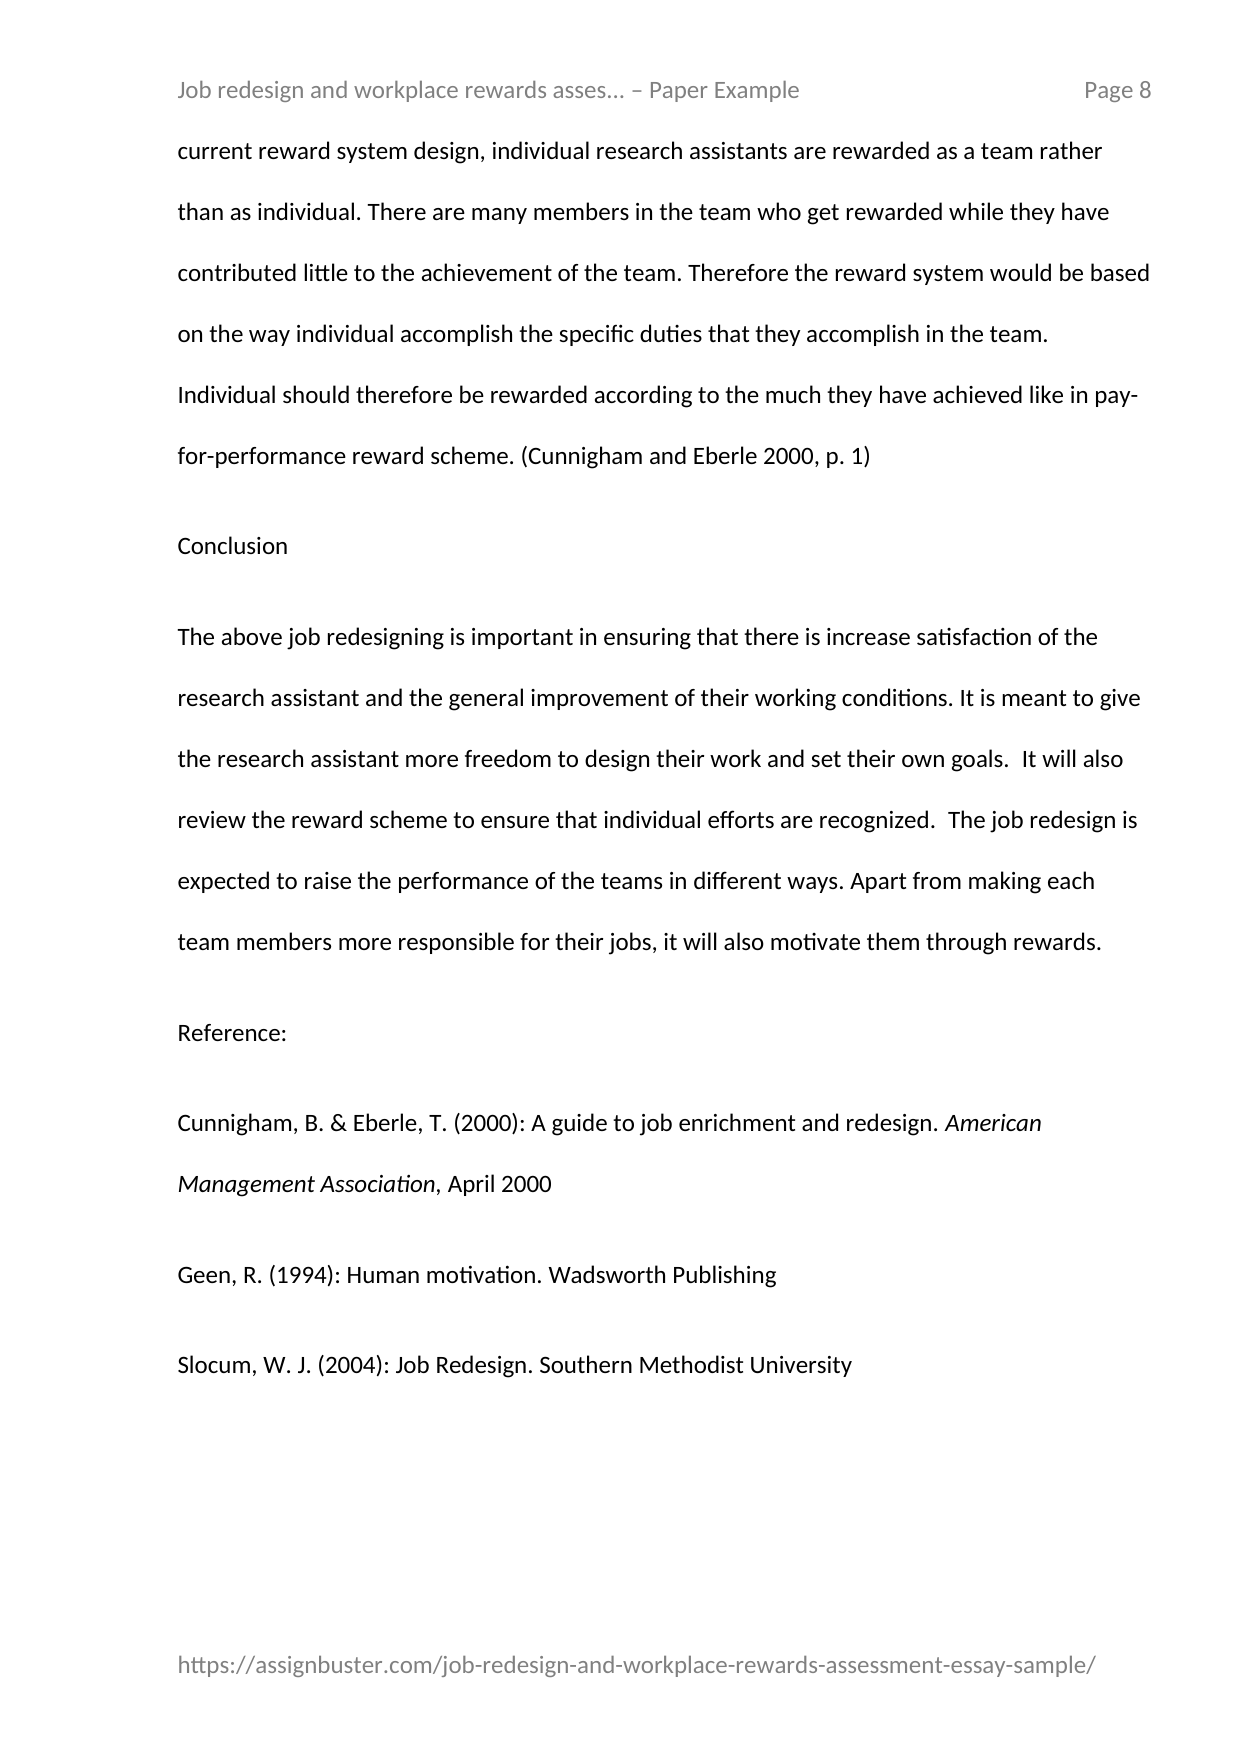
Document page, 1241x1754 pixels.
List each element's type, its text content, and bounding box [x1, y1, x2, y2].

text Reference: [177, 1017, 1152, 1047]
text Conclusion [177, 531, 1152, 561]
text Slocum, W. J. (2004): Job Redesign. Southern Methodist University [177, 1349, 1152, 1380]
text Geen, R. (1994): Human motivation. Wadsworth Publishing [177, 1259, 1152, 1289]
text Cunnigham, B. & Eberle, T. (2000): A guide to job enrichment and redesign. American Management Association, April 2000 [177, 1107, 1152, 1199]
text The above job redesigning is important in ensuring that there is increase satisfaction of the research assistant and the general improvement of their working conditions. It is meant to give the research assistant more freedom to design their work and set their own goals. It will also review the reward scheme to ensure that individual efforts are recognized. The job redesign is expected to raise the performance of the teams in different ways. Apart from making each team members more responsible for their jobs, it will also motivate them through rewards. [177, 621, 1152, 957]
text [177, 135, 1152, 471]
